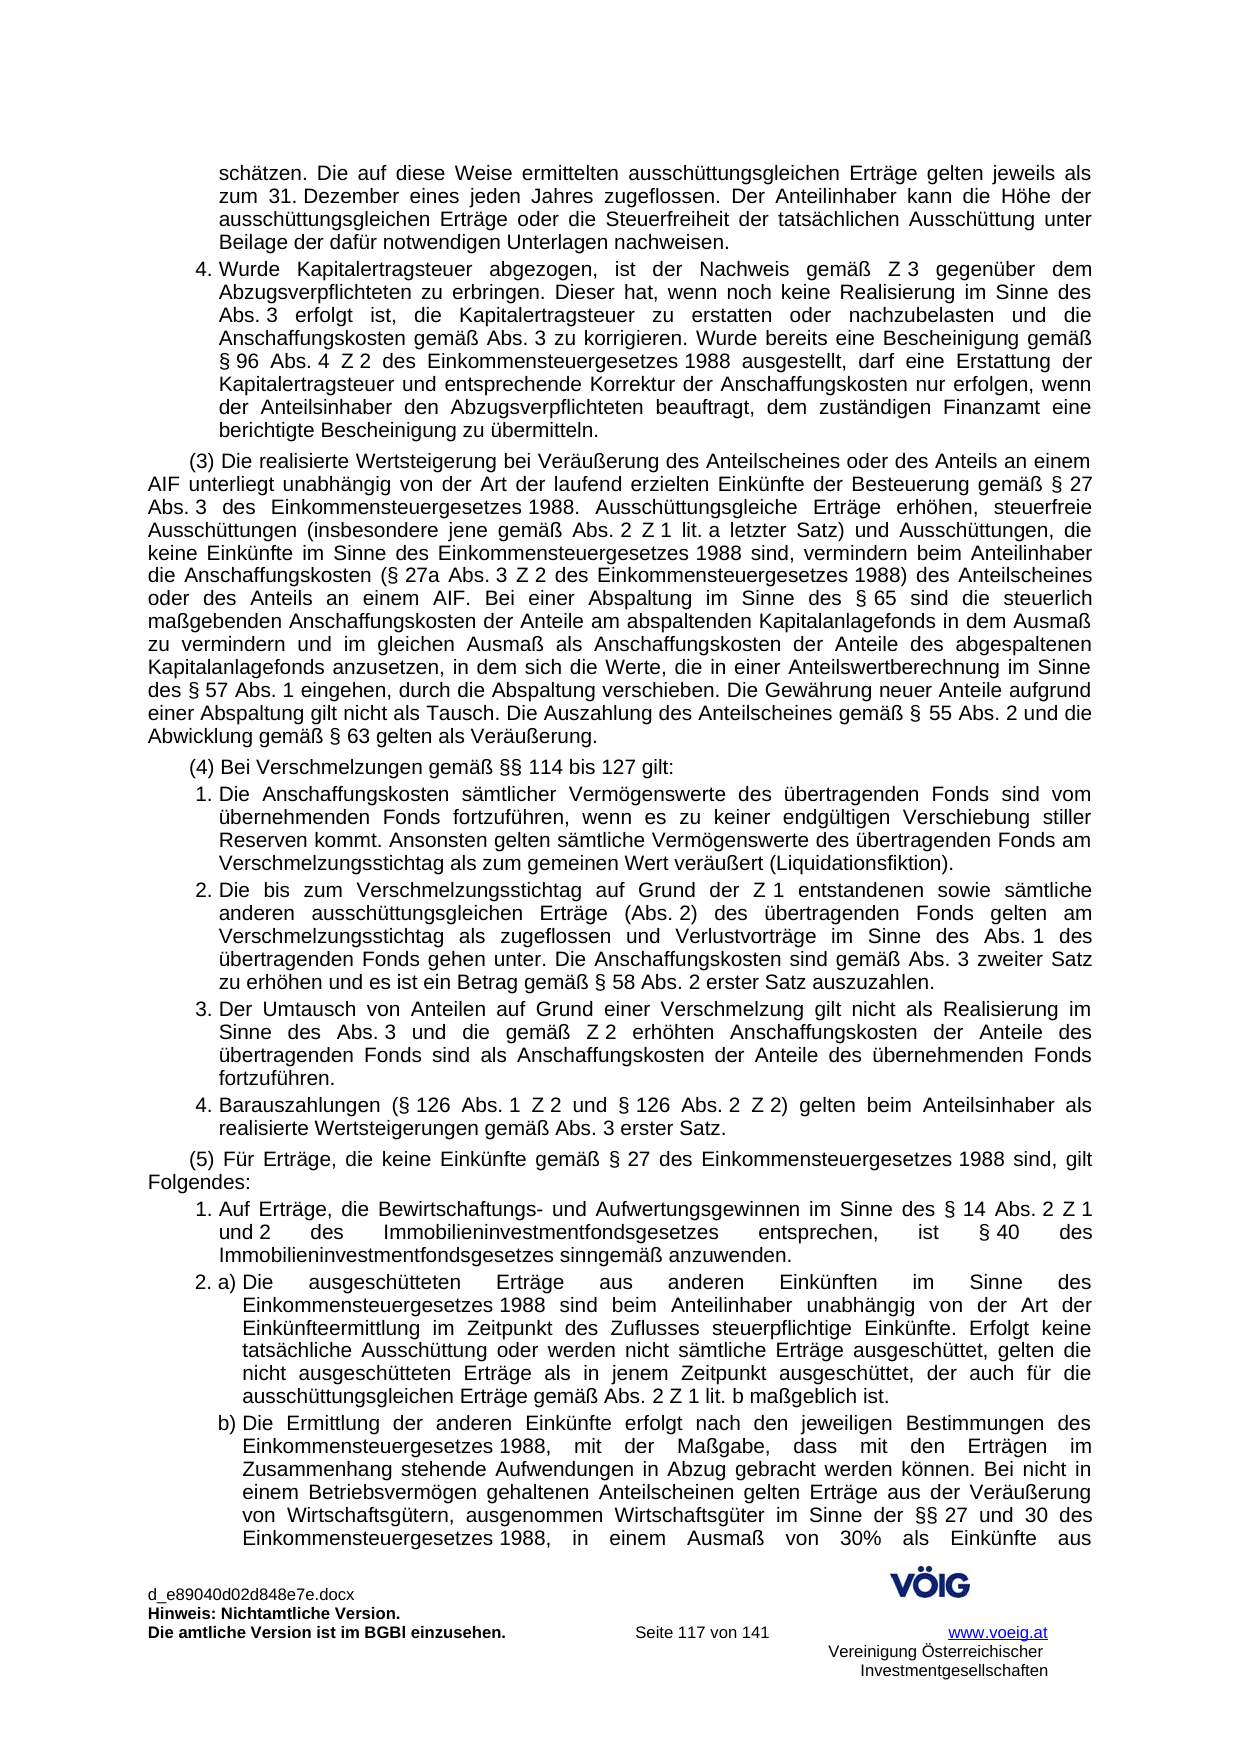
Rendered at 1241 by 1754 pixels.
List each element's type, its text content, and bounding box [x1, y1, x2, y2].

text (4) Bei Verschmelzungen gemäß §§ 114 bis 127 gilt: [148, 756, 1093, 779]
picture [889, 1565, 972, 1600]
text 4. Wurde Kapitalertragsteuer abgezogen, ist der Nachweis gemäß Z 3 gegenüber dem Abzugsverpflichteten zu erbringen. Dieser hat, wenn noch keine Realisierung im Sinne des Abs. 3 erfolgt ist, die Kapitalertragsteuer zu erstatten oder nachzubelasten und die Anschaffungskosten gemäß Abs. 3 zu korrigieren. Wurde bereits eine Bescheinigung gemäß § 96 Abs. 4 Z 2 des Einkommensteuergesetzes 1988 ausgestellt, darf eine Erstattung der Kapitalertragsteuer und entsprechende Korrektur der Anschaffungskosten nur erfolgen, wenn der Anteilsinhaber den Abzugsverpflichteten beauftragt, dem zuständigen Finanzamt eine berichtigte Bescheinigung zu übermitteln. [148, 258, 1093, 442]
text (3) Die realisierte Wertsteigerung bei Veräußerung des Anteilscheines oder des Anteils an einem AIF unterliegt unabhängig von der Art der laufend erzielten Einkünfte der Besteuerung gemäß § 27 Abs. 3 des Einkommensteuergesetzes 1988. Ausschüttungsgleiche Erträge erhöhen, steuerfreie Ausschüttungen (insbesondere jene gemäß Abs. 2 Z 1 lit. a letzter Satz) und Ausschüttungen, die keine Einkünfte im Sinne des Einkommensteuergesetzes 1988 sind, vermindern beim Anteilinhaber die Anschaffungskosten (§ 27a Abs. 3 Z 2 des Einkommensteuergesetzes 1988) des Anteilscheines oder des Anteils an einem AIF. Bei einer Abspaltung im Sinne des § 65 sind die steuerlich maßgebenden Anschaffungskosten der Anteile am abspaltenden Kapitalanlagefonds in dem Ausmaß zu vermindern und im gleichen Ausmaß als Anschaffungskosten der Anteile des abgespaltenen Kapitalanlagefonds anzusetzen, in dem sich die Werte, die in einer Anteilswertberechnung im Sinne des § 57 Abs. 1 eingehen, durch die Abspaltung verschieben. Die Gewährung neuer Anteile aufgrund einer Abspaltung gilt nicht als Tausch. Die Auszahlung des Anteilscheines gemäß § 55 Abs. 2 und die Abwicklung gemäß § 63 gelten als Veräußerung. [148, 450, 1093, 748]
text 1. Auf Erträge, die Bewirtschaftungs- und Aufwertungsgewinnen im Sinne des § 14 Abs. 2 Z 1 und 2 des Immobilieninvestmentfondsgesetzes entsprechen, ist § 40 des Immobilieninvestmentfondsgesetzes sinngemäß anzuwenden. [148, 1198, 1093, 1267]
text 4. Barauszahlungen (§ 126 Abs. 1 Z 2 und § 126 Abs. 2 Z 2) gelten beim Anteilsinhaber als realisierte Wertsteigerungen gemäß Abs. 3 erster Satz. [148, 1094, 1093, 1139]
text 3. Der Umtausch von Anteilen auf Grund einer Verschmelzung gilt nicht als Realisierung im Sinne des Abs. 3 und die gemäß Z 2 erhöhten Anschaffungskosten der Anteile des übertragenden Fonds sind als Anschaffungskosten der Anteile des übernehmenden Fonds fortzuführen. [148, 998, 1093, 1089]
text 2. Die bis zum Verschmelzungsstichtag auf Grund der Z 1 entstandenen sowie sämtliche anderen ausschüttungsgleichen Erträge (Abs. 2) des übertragenden Fonds gelten am Verschmelzungsstichtag als zugeflossen und Verlustvorträge im Sinne des Abs. 1 des übertragenden Fonds gehen unter. Die Anschaffungskosten sind gemäß Abs. 3 zweiter Satz zu erhöhen und es ist ein Betrag gemäß § 58 Abs. 2 erster Satz auszuzahlen. [148, 879, 1093, 994]
text 1. Die Anschaffungskosten sämtlicher Vermögenswerte des übertragenden Fonds sind vom übernehmenden Fonds fortzuführen, wenn es zu keiner endgültigen Verschiebung stiller Reserven kommt. Ansonsten gelten sämtliche Vermögenswerte des übertragenden Fonds am Verschmelzungsstichtag als zum gemeinen Wert veräußert (Liquidationsfiktion). [148, 783, 1093, 875]
text 2. a) Die ausgeschütteten Erträge aus anderen Einkünften im Sinne des Einkommensteuergesetzes 1988 sind beim Anteilinhaber unabhängig von der Art der Einkünfteermittlung im Zeitpunkt des Zuflusses steuerpflichtige Einkünfte. Erfolgt keine tatsächliche Ausschüttung oder werden nicht sämtliche Erträge ausgeschüttet, gelten die nicht ausgeschütteten Erträge als in jenem Zeitpunkt ausgeschüttet, der auch für die ausschüttungsgleichen Erträge gemäß Abs. 2 Z 1 lit. b maßgeblich ist. [148, 1271, 1093, 1408]
text (5) Für Erträge, die keine Einkünfte gemäß § 27 des Einkommensteuergesetzes 1988 sind, gilt Folgendes: [148, 1148, 1093, 1194]
